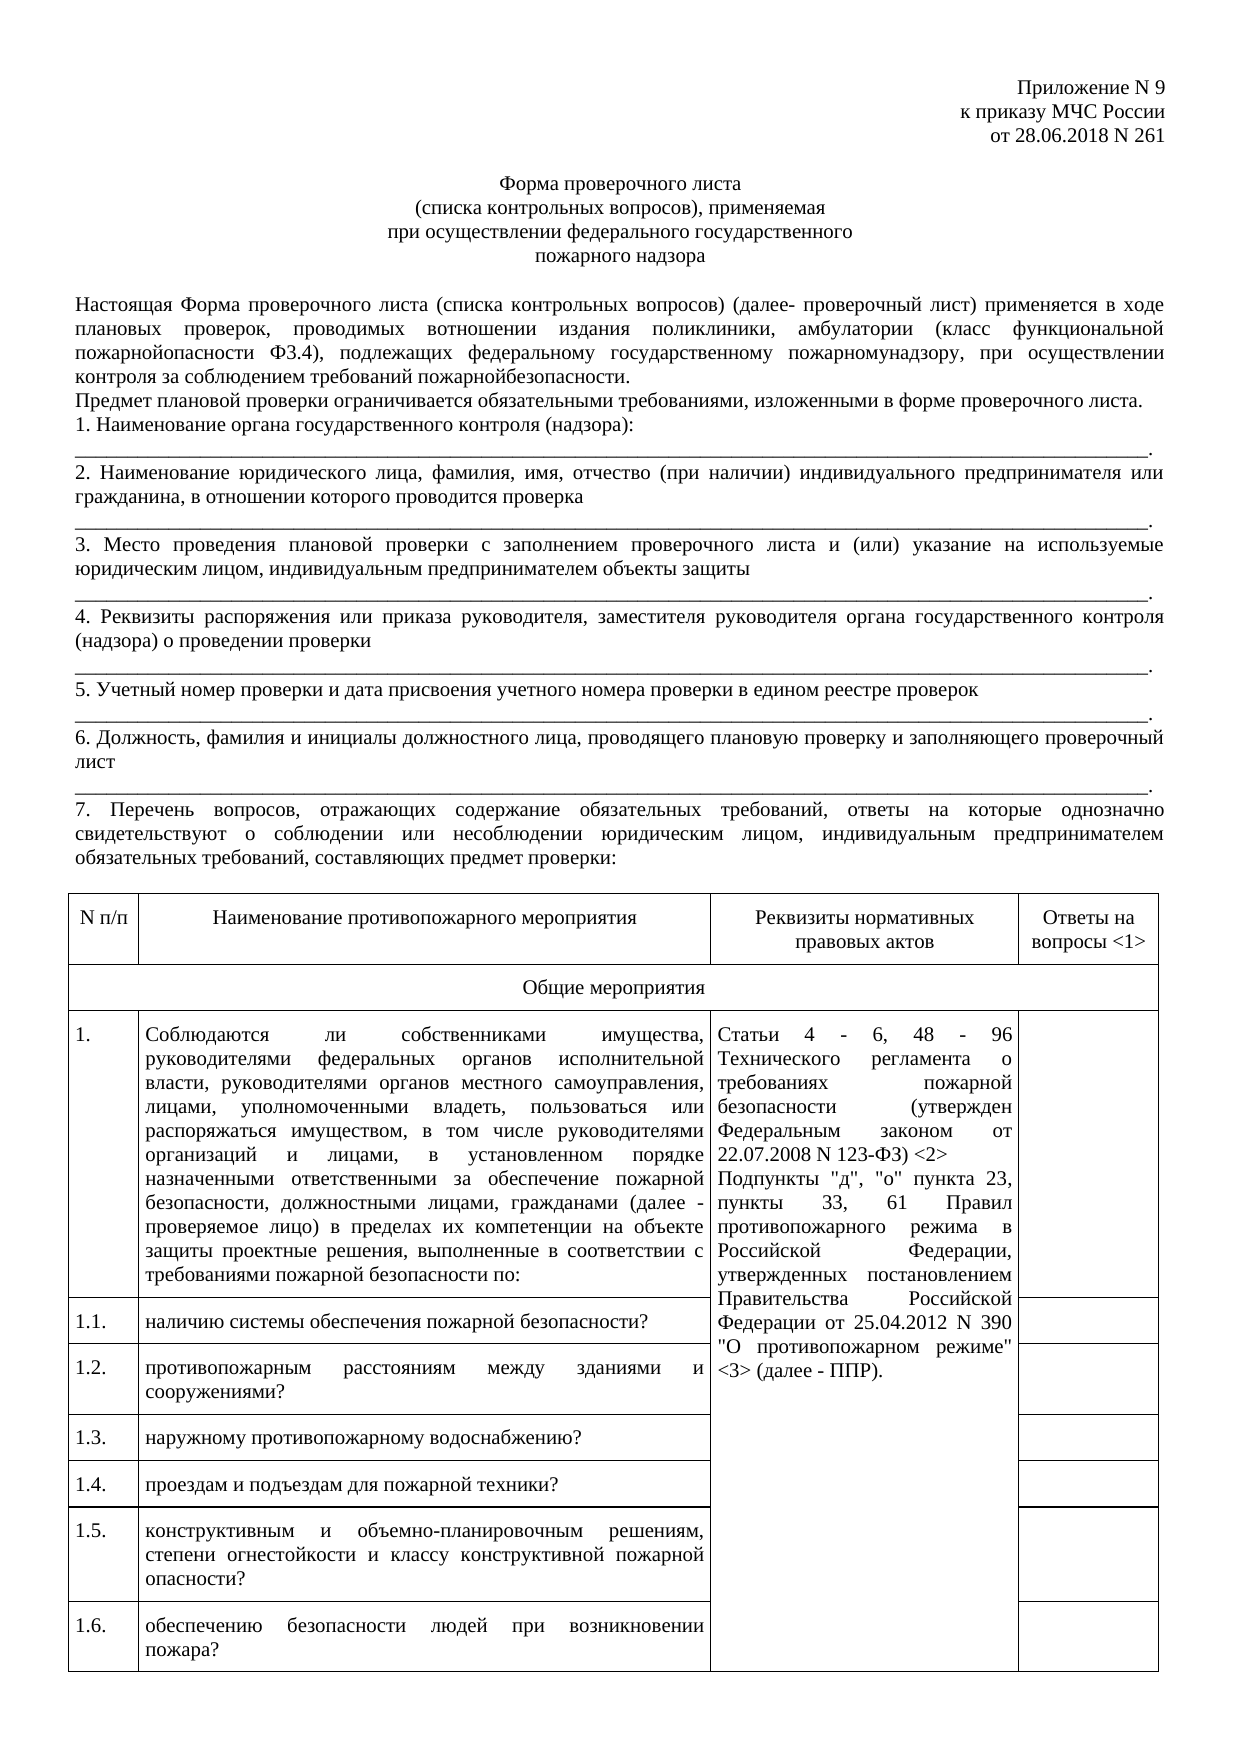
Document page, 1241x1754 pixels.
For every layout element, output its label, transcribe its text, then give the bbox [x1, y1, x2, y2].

text 7. Перечень вопросов, отражающих содержание обязательных требований, ответы на которые однозначно свидетельствуют о соблюдении или несоблюдении юридическим лицом, индивидуальным предпринимателем обязательных требований, составляющих предмет проверки: [75, 797, 1165, 869]
text _______________________________________________________________________________________________________. [75, 436, 1165, 460]
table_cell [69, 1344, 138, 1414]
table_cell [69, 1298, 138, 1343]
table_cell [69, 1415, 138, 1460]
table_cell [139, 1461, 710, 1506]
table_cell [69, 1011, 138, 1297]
text Форма проверочного листа [75, 171, 1165, 195]
text 1. Наименование органа государственного контроля (надзора): [75, 412, 1165, 436]
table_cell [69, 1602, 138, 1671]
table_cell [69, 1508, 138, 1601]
text пожарного надзора [75, 243, 1165, 267]
text _______________________________________________________________________________________________________. [75, 508, 1165, 532]
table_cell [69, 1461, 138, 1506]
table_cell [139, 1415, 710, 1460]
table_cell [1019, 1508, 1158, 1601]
text 6. Должность, фамилия и инициалы должностного лица, проводящего плановую проверку и заполняющего проверочный лист [75, 725, 1165, 773]
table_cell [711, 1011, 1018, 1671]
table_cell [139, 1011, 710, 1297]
text _______________________________________________________________________________________________________. [75, 773, 1165, 797]
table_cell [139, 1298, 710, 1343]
text от 28.06.2018 N 261 [75, 123, 1165, 147]
text Настоящая Форма проверочного листа (списка контрольных вопросов) (далее- проверочный лист) применяется в ходе плановых проверок, проводимых вотношении издания поликлиники, амбулатории (класс функциональной пожарнойопасности Ф3.4), подлежащих федеральному государственному пожарномунадзору, при осуществлении контроля за соблюдением требований пожарнойбезопасности. [75, 292, 1165, 388]
text _______________________________________________________________________________________________________. [75, 580, 1165, 604]
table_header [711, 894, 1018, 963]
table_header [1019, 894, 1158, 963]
text Предмет плановой проверки ограничивается обязательными требованиями, изложенными в форме проверочного листа. [75, 388, 1165, 412]
text 4. Реквизиты распоряжения или приказа руководителя, заместителя руководителя органа государственного контроля (надзора) о проведении проверки [75, 604, 1165, 652]
text 2. Наименование юридического лица, фамилия, имя, отчество (при наличии) индивидуального предпринимателя или гражданина, в отношении которого проводится проверка [75, 460, 1165, 508]
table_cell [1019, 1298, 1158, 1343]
text _______________________________________________________________________________________________________. [75, 652, 1165, 677]
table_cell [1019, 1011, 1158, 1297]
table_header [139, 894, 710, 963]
text Приложение N 9 [75, 75, 1165, 99]
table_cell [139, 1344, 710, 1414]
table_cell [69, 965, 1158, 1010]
text 5. Учетный номер проверки и дата присвоения учетного номера проверки в едином реестре проверок [75, 677, 1165, 701]
text _______________________________________________________________________________________________________. [75, 701, 1165, 725]
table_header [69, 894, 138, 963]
text (списка контрольных вопросов), применяемая [75, 195, 1165, 219]
text при осуществлении федерального государственного [75, 219, 1165, 243]
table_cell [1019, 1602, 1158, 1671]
text к приказу МЧС России [75, 99, 1165, 123]
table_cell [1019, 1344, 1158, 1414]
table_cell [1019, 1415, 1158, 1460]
text 3. Место проведения плановой проверки с заполнением проверочного листа и (или) указание на используемые юридическим лицом, индивидуальным предпринимателем объекты защиты [75, 532, 1165, 580]
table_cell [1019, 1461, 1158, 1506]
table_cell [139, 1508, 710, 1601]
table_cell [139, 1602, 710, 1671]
